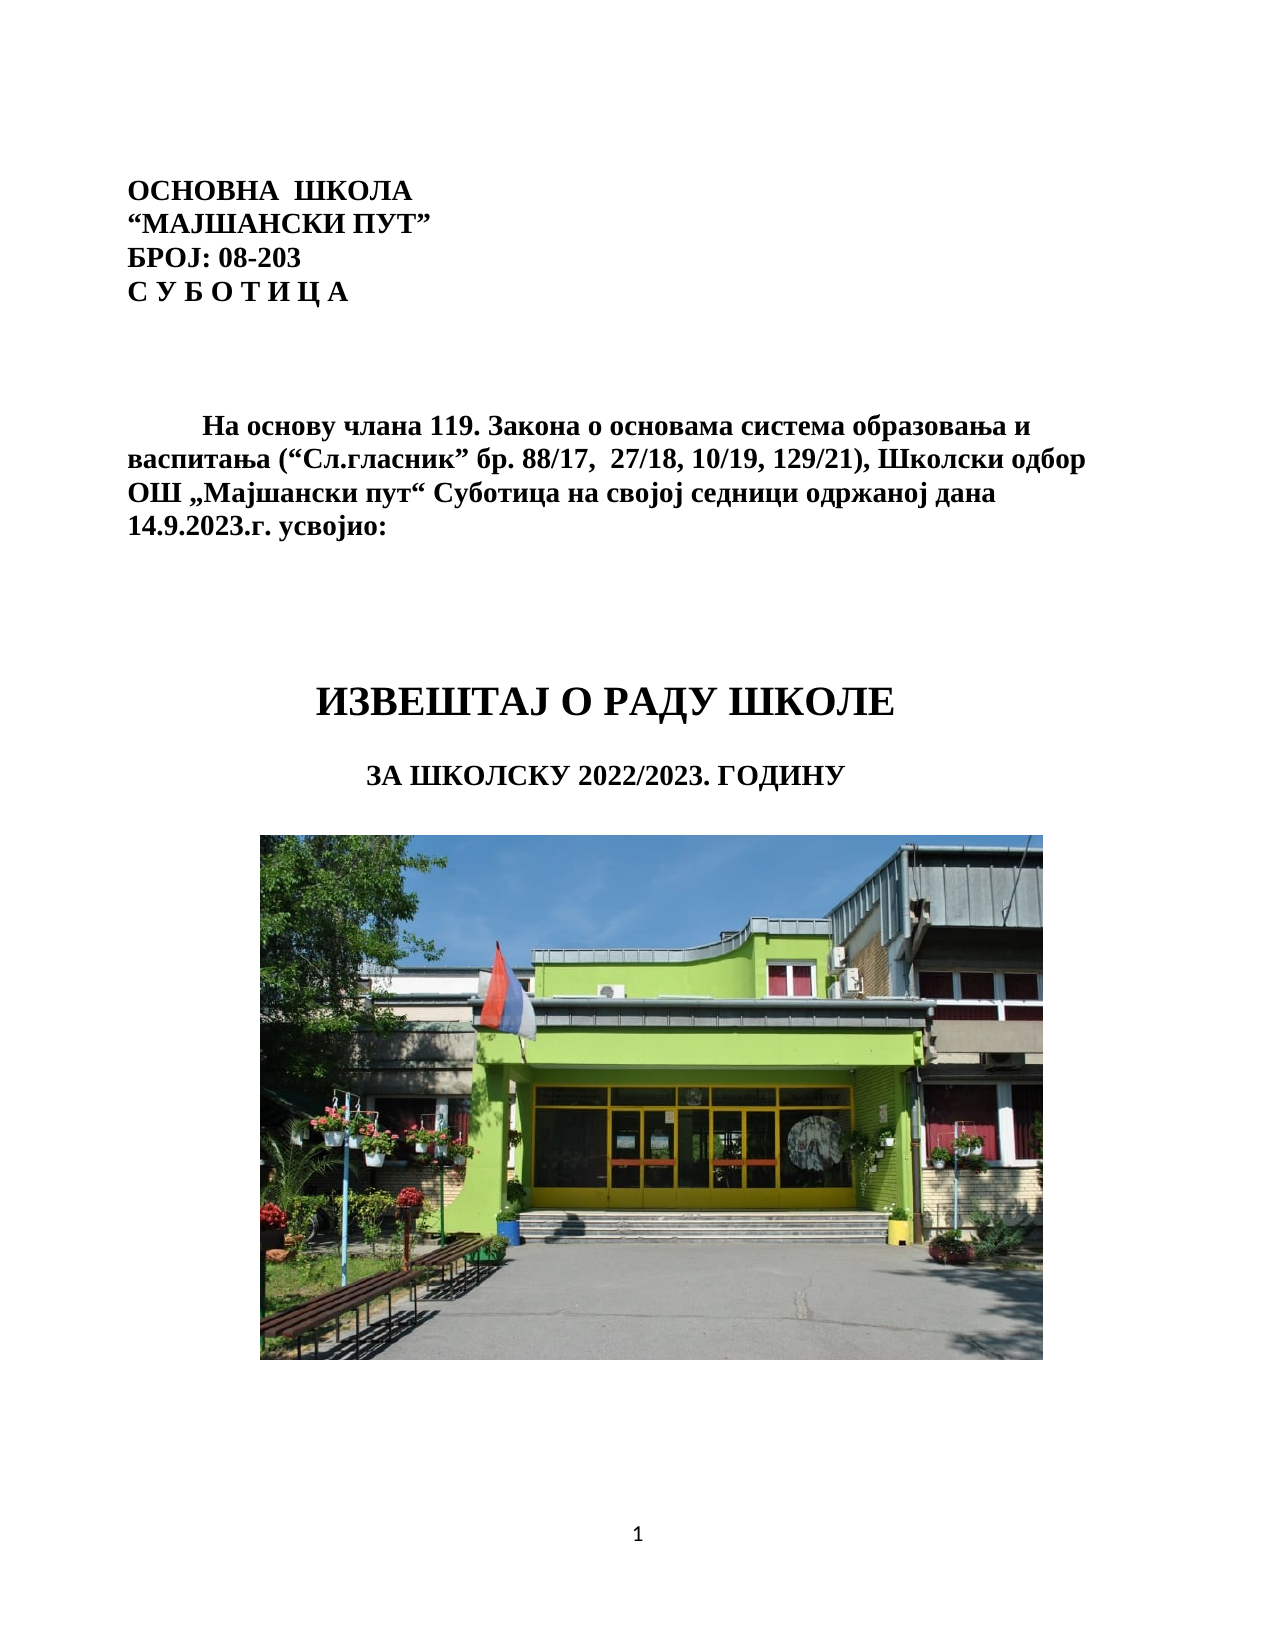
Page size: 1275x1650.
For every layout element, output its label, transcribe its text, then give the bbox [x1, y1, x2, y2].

subtitle ОСНОВНА ШКОЛА [127, 173, 1148, 207]
text С У Б О Т И Ц А [127, 274, 1148, 307]
text ЗА ШКОЛСКУ 2022/2023. ГОДИНУ [127, 758, 1084, 791]
picture [260, 835, 1043, 1360]
text На основу члана 119. Закона о основама система образовања и васпитања (“Сл.гласник” бр. 88/17, 27/18, 10/19, 129/21), Школски одбор ОШ „Мајшански пут“ Суботица на својој седници одржаној дана 14.9.2023.г. усвојио: [127, 408, 1148, 542]
text ИЗВЕШТАЈ О РАДУ ШКОЛЕ [127, 676, 1084, 724]
text БРОЈ: 08-203 [127, 240, 1148, 274]
text “МАЈШАНСКИ ПУТ” [127, 207, 1148, 240]
